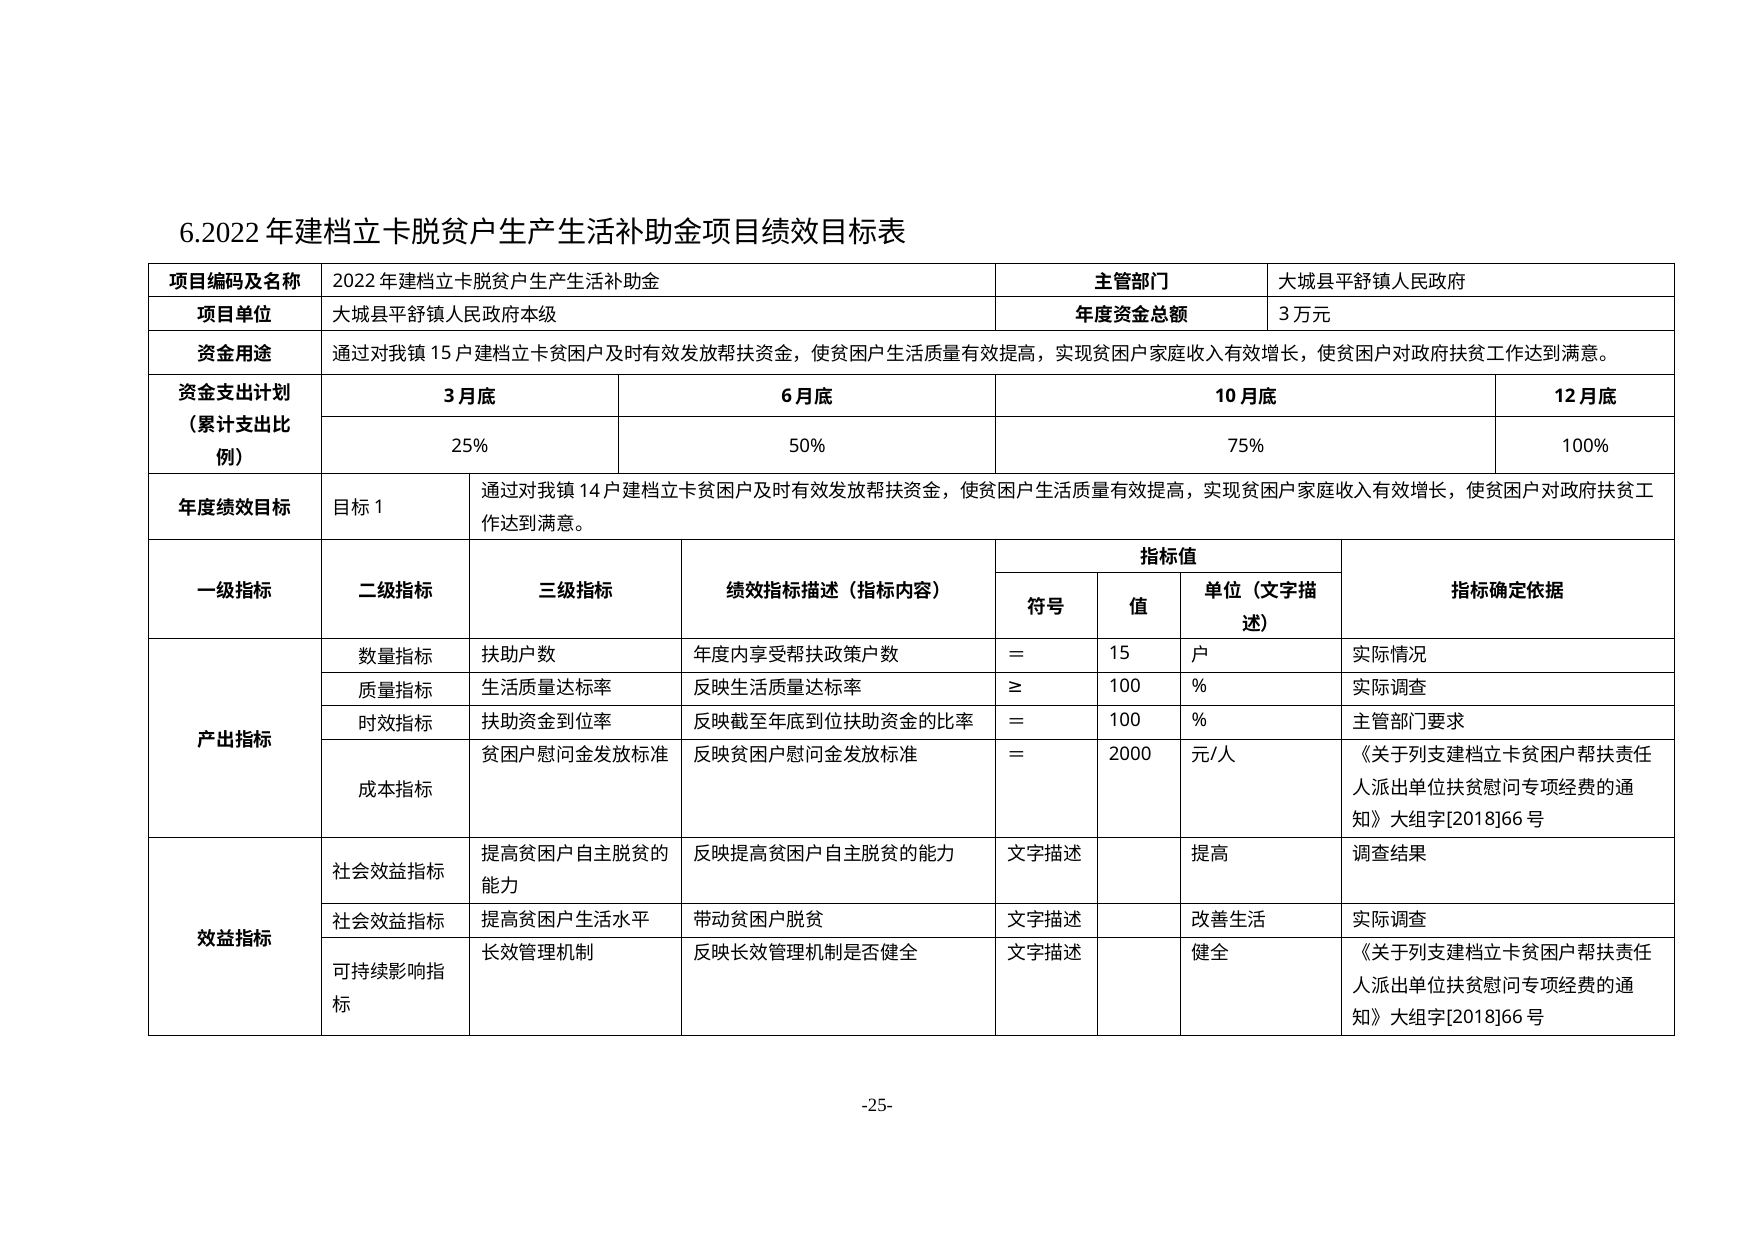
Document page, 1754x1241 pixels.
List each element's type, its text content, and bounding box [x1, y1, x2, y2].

table_cell 调查结果 [1342, 838, 1674, 903]
table_cell 文字描述 [996, 904, 1097, 937]
table_cell 提高贫困户生活水平 [470, 904, 681, 937]
table_cell ＝ [996, 639, 1097, 672]
table_cell 25% [322, 417, 618, 472]
table_cell [1098, 904, 1180, 937]
table_cell 质量指标 [322, 673, 469, 705]
table_cell 二级指标 [322, 540, 469, 638]
table_cell 主管部门要求 [1342, 706, 1674, 739]
table_cell [1098, 838, 1180, 903]
table_cell 反映截至年底到位扶助资金的比率 [682, 706, 995, 739]
table_cell 通过对我镇14户建档立卡贫困户及时有效发放帮扶资金，使贫困户生活质量有效提高，实现贫困户家庭收入有效增长，使贫困户对政府扶贫工作达到满意。 [470, 474, 1674, 538]
table_cell 生活质量达标率 [470, 673, 681, 705]
table_cell ＝ [996, 740, 1097, 837]
table_cell 10月底 [996, 375, 1495, 416]
table_cell 可持续影响指标 [322, 938, 469, 1035]
table_cell 文字描述 [996, 838, 1097, 903]
table_cell 资金支出计划 （累计支出比例） [149, 375, 321, 472]
table_cell ≥ [996, 673, 1097, 705]
table_cell 贫困户慰问金发放标准 [470, 740, 681, 837]
table_cell 三级指标 [470, 540, 681, 638]
table_cell 年度资金总额 [996, 297, 1267, 330]
table_cell 指标确定依据 [1342, 540, 1674, 638]
table_cell 社会效益指标 [322, 904, 469, 937]
table_cell [1098, 938, 1180, 1035]
table_cell 效益指标 [149, 838, 321, 1035]
table_cell 通过对我镇15户建档立卡贫困户及时有效发放帮扶资金，使贫困户生活质量有效提高，实现贫困户家庭收入有效增长，使贫困户对政府扶贫工作达到满意。 [322, 331, 1674, 374]
table_cell 值 [1098, 573, 1180, 638]
table_cell 50% [619, 417, 995, 472]
table_cell 绩效指标描述（指标内容） [682, 540, 995, 638]
table_cell 2000 [1098, 740, 1180, 837]
table_cell 元/人 [1181, 740, 1341, 837]
table_cell 75% [996, 417, 1495, 472]
table_cell 社会效益指标 [322, 838, 469, 903]
table_cell 目标1 [322, 474, 469, 538]
table_cell 大城县平舒镇人民政府本级 [322, 297, 995, 330]
table_cell 项目单位 [149, 297, 321, 330]
table_cell 指标值 [996, 540, 1341, 572]
table_cell 改善生活 [1181, 904, 1341, 937]
table_cell 反映提高贫困户自主脱贫的能力 [682, 838, 995, 903]
table_cell 反映贫困户慰问金发放标准 [682, 740, 995, 837]
table_cell 数量指标 [322, 639, 469, 672]
table_cell 反映长效管理机制是否健全 [682, 938, 995, 1035]
table_header 大城县平舒镇人民政府 [1268, 264, 1674, 296]
table_cell 100 [1098, 706, 1180, 739]
table_cell ＝ [996, 706, 1097, 739]
table_cell 长效管理机制 [470, 938, 681, 1035]
table_cell 6月底 [619, 375, 995, 416]
table_cell 反映生活质量达标率 [682, 673, 995, 705]
table_cell 年度内享受帮扶政策户数 [682, 639, 995, 672]
table_cell 成本指标 [322, 740, 469, 837]
table_cell 扶助户数 [470, 639, 681, 672]
table_cell 带动贫困户脱贫 [682, 904, 995, 937]
table_cell 12月底 [1496, 375, 1674, 416]
table_header 2022年建档立卡脱贫户生产生活补助金 [322, 264, 995, 296]
table_cell 资金用途 [149, 331, 321, 374]
table_cell 实际调查 [1342, 673, 1674, 705]
table_cell 产出指标 [149, 639, 321, 837]
table_cell 《关于列支建档立卡贫困户帮扶责任人派出单位扶贫慰问专项经费的通知》大组字[2018]66号 [1342, 938, 1674, 1035]
table_cell 实际情况 [1342, 639, 1674, 672]
table_cell 文字描述 [996, 938, 1097, 1035]
table_cell 100% [1496, 417, 1674, 472]
table_cell 实际调查 [1342, 904, 1674, 937]
table_cell 提高 [1181, 838, 1341, 903]
table_header 主管部门 [996, 264, 1267, 296]
list 6.2022年建档立卡脱贫户生产生活补助金项目绩效目标表 [150, 198, 1604, 263]
table_cell 3万元 [1268, 297, 1674, 330]
table_cell 一级指标 [149, 540, 321, 638]
table_cell 户 [1181, 639, 1341, 672]
table_cell 100 [1098, 673, 1180, 705]
table_cell 提高贫困户自主脱贫的能力 [470, 838, 681, 903]
table_header 项目编码及名称 [149, 264, 321, 296]
table_cell % [1181, 706, 1341, 739]
table_cell 《关于列支建档立卡贫困户帮扶责任人派出单位扶贫慰问专项经费的通知》大组字[2018]66号 [1342, 740, 1674, 837]
table_cell % [1181, 673, 1341, 705]
table_cell 15 [1098, 639, 1180, 672]
table_cell 符号 [996, 573, 1097, 638]
table_cell 健全 [1181, 938, 1341, 1035]
table_cell 单位（文字描述） [1181, 573, 1341, 638]
table_cell 时效指标 [322, 706, 469, 739]
table_cell 年度绩效目标 [149, 474, 321, 538]
table_cell 3月底 [322, 375, 618, 416]
table_cell 扶助资金到位率 [470, 706, 681, 739]
